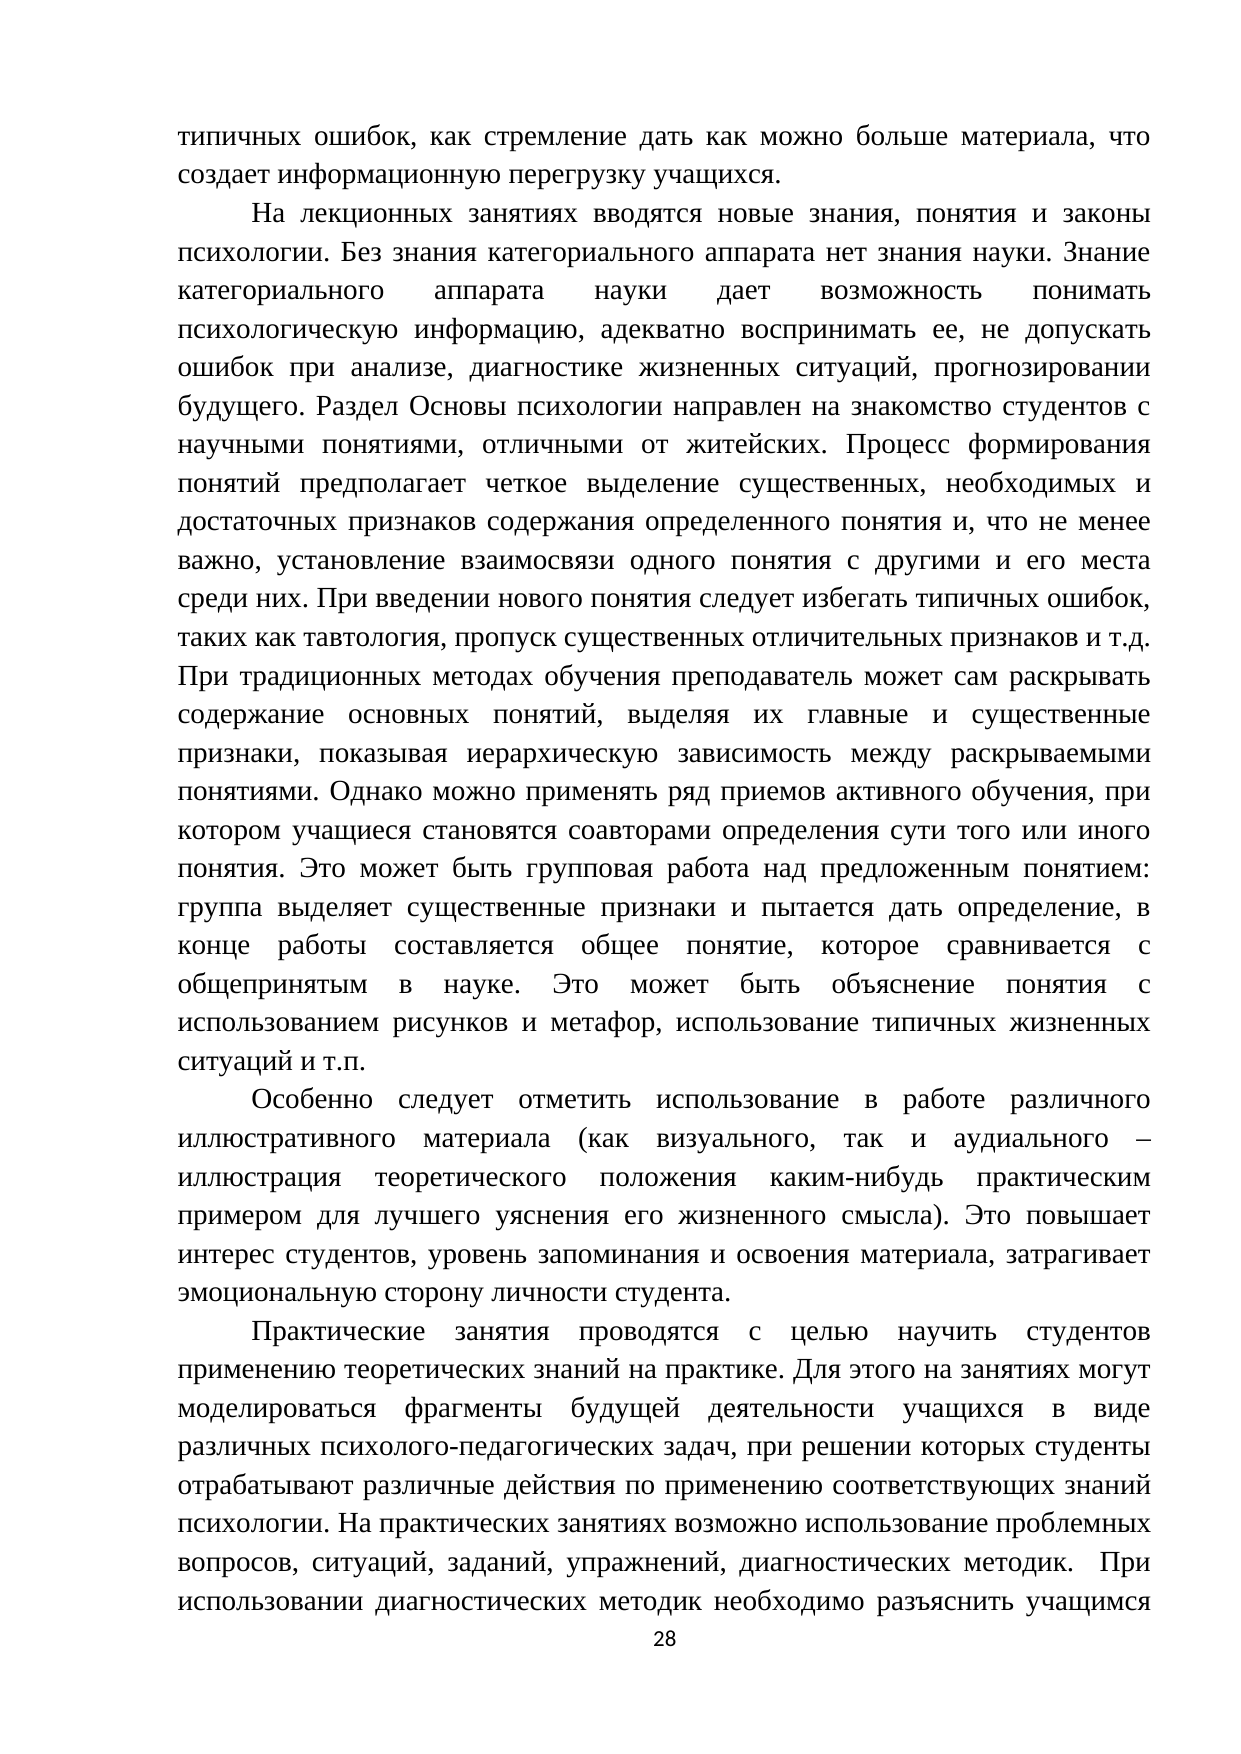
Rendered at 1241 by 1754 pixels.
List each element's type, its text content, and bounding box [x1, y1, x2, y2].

text Особенно следует отметить использование в работе различного иллюстративного материала (как визуального, так и аудиального – иллюстрация теоретического положения каким-нибудь практическим примером для лучшего уяснения его жизненного смысла). Это повышает интерес студентов, уровень запоминания и освоения материала, затрагивает эмоциональную сторону личности студента. [177, 1082, 1152, 1308]
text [177, 1313, 1152, 1616]
text На лекционных занятиях вводятся новые знания, понятия и законы психологии. Без знания категориального аппарата нет знания науки. Знание категориального аппарата науки дает возможность понимать психологическую информацию, адекватно воспринимать ее, не допускать ошибок при анализе, диагностике жизненных ситуаций, прогнозировании будущего. Раздел Основы психологии направлен на знакомство студентов с научными понятиями, отличными от житейских. Процесс формирования понятий предполагает четкое выделение существенных, необходимых и достаточных признаков содержания определенного понятия и, что не менее важно, установление взаимосвязи одного понятия с другими и его места среди них. При введении нового понятия следует избегать типичных ошибок, таких как тавтология, пропуск существенных отличительных признаков и т.д. При традиционных методах обучения преподаватель может сам раскрывать содержание основных понятий, выделяя их главные и существенные признаки, показывая иерархическую зависимость между раскрываемыми понятиями. Однако можно применять ряд приемов активного обучения, при котором учащиеся становятся соавторами определения сути того или иного понятия. Это может быть групповая работа над предложенным понятием: группа выделяет существенные признаки и пытается дать определение, в конце работы составляется общее понятие, которое сравнивается с общепринятым в науке. Это может быть объяснение понятия с использованием рисунков и метафор, использование типичных жизненных ситуаций и т.п. [177, 195, 1152, 1077]
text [177, 118, 1152, 190]
